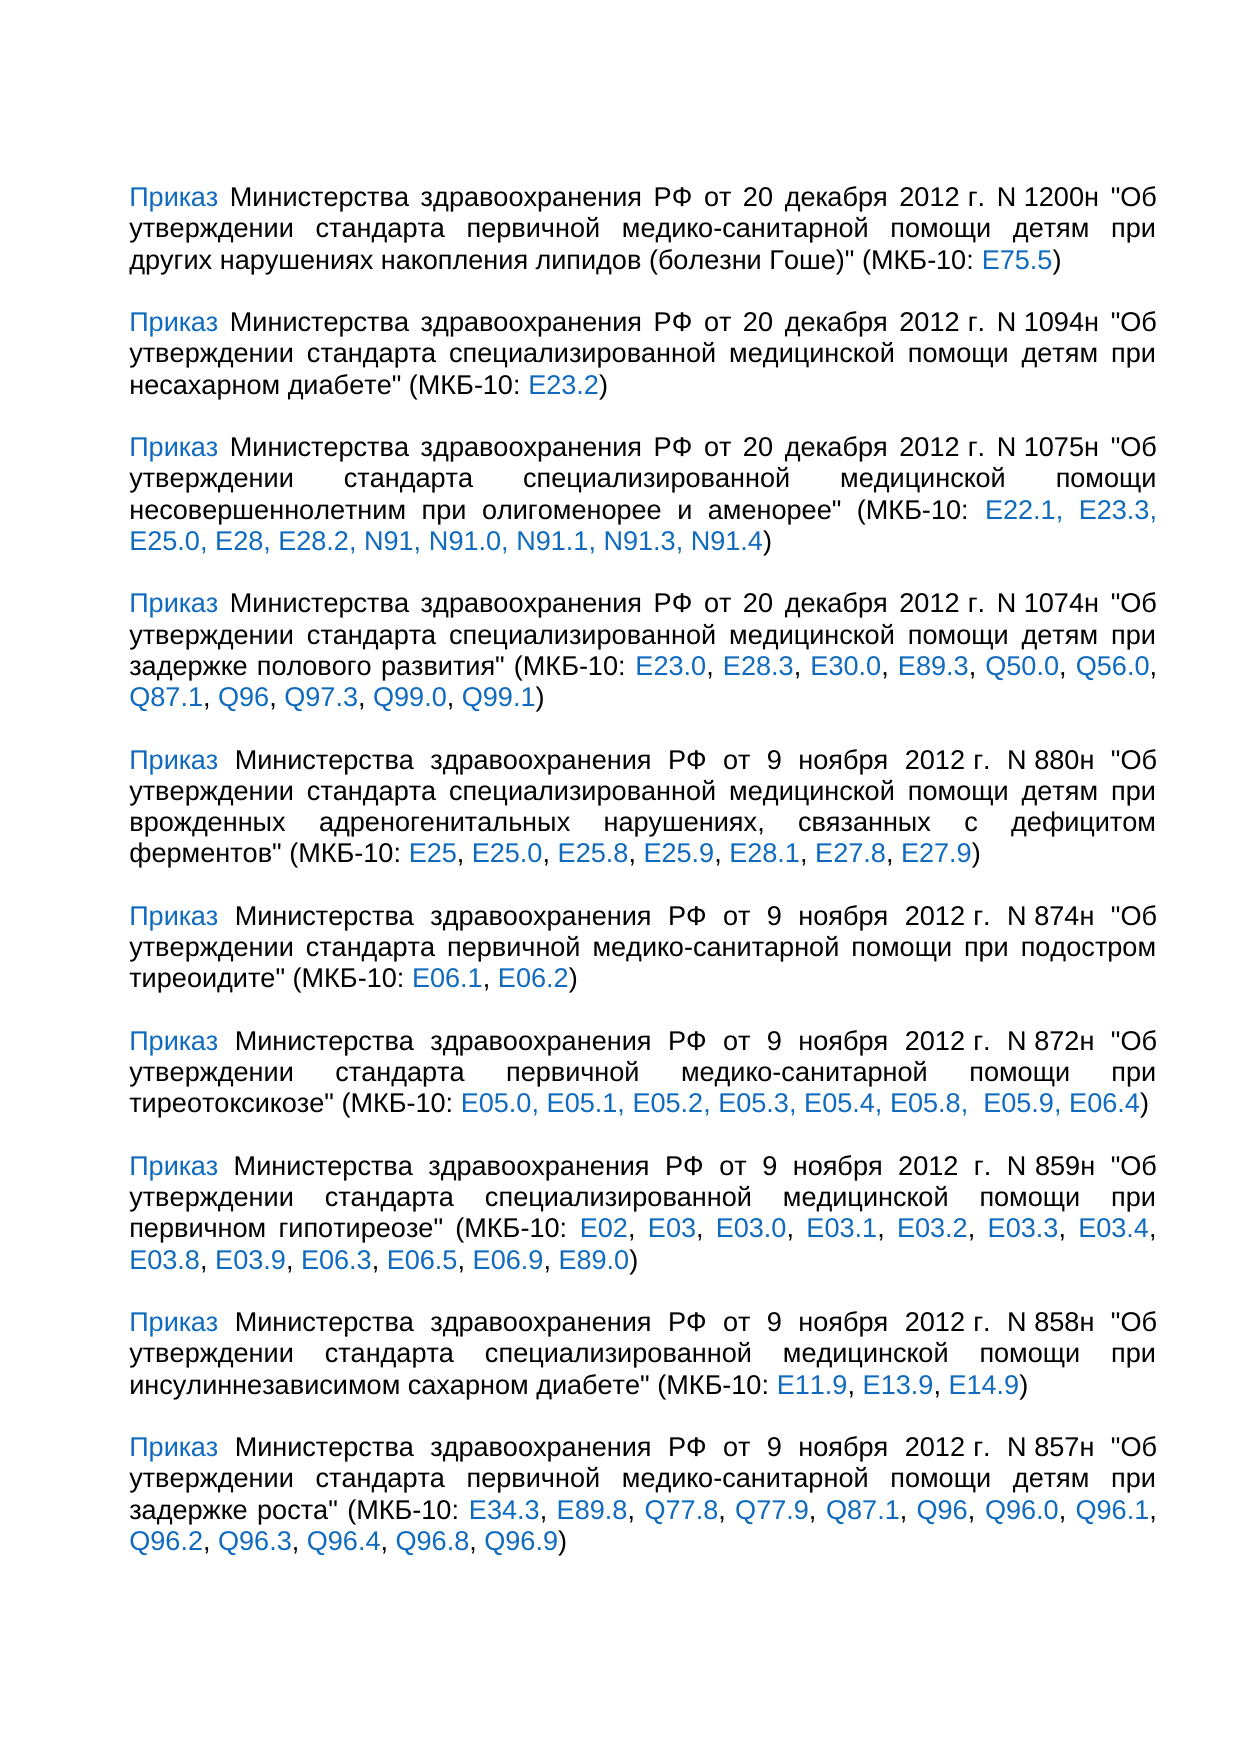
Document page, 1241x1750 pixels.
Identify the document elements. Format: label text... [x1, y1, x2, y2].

text Приказ Министерства здравоохранения РФ от 20 декабря 2012 г. N 1094н "Об утверждении стандарта специализированной медицинской помощи детям при несахарном диабете" (МКБ-10: Е23.2) [129, 306, 1157, 400]
text Приказ Министерства здравоохранения РФ от 20 декабря 2012 г. N 1074н "Об утверждении стандарта специализированной медицинской помощи детям при задержке полового развития" (МКБ-10: Е23.0, Е28.3, Е30.0, Е89.3, Q50.0, Q56.0, Q87.1, Q96, Q97.3, Q99.0, Q99.1) [129, 587, 1157, 712]
text Приказ Министерства здравоохранения РФ от 9 ноября 2012 г. N 858н "Об утверждении стандарта специализированной медицинской помощи при инсулиннезависимом сахарном диабете" (МКБ-10: Е11.9, Е13.9, Е14.9) [129, 1306, 1157, 1400]
text Приказ Министерства здравоохранения РФ от 20 декабря 2012 г. N 1075н "Об утверждении стандарта специализированной медицинской помощи несовершеннолетним при олигоменорее и аменорее" (МКБ-10: Е22.1, Е23.3, Е25.0, Е28, Е28.2, N91, N91.0, N91.1, N91.3, N91.4) [129, 431, 1157, 556]
text Приказ Министерства здравоохранения РФ от 9 ноября 2012 г. N 874н "Об утверждении стандарта первичной медико-санитарной помощи при подостром тиреоидите" (МКБ-10: Е06.1, Е06.2) [129, 900, 1157, 994]
text Приказ Министерства здравоохранения РФ от 9 ноября 2012 г. N 880н "Об утверждении стандарта специализированной медицинской помощи детям при врожденных адреногенитальных нарушениях, связанных с дефицитом ферментов" (МКБ-10: Е25, Е25.0, Е25.8, Е25.9, Е28.1, Е27.8, Е27.9) [129, 744, 1157, 869]
text Приказ Министерства здравоохранения РФ от 9 ноября 2012 г. N 872н "Об утверждении стандарта первичной медико-санитарной помощи при тиреотоксикозе" (МКБ-10: Е05.0, Е05.1, Е05.2, Е05.3, Е05.4, Е05.8, Е05.9, Е06.4) [129, 1025, 1157, 1119]
text Приказ Министерства здравоохранения РФ от 9 ноября 2012 г. N 859н "Об утверждении стандарта специализированной медицинской помощи при первичном гипотиреозе" (МКБ-10: Е02, Е03, Е03.0, Е03.1, Е03.2, Е03.3, Е03.4, Е03.8, Е03.9, Е06.3, Е06.5, Е06.9, Е89.0) [129, 1150, 1157, 1275]
text Приказ Министерства здравоохранения РФ от 9 ноября 2012 г. N 857н "Об утверждении стандарта первичной медико-санитарной помощи детям при задержке роста" (МКБ-10: Е34.3, Е89.8, Q77.8, Q77.9, Q87.1, Q96, Q96.0, Q96.1, Q96.2, Q96.3, Q96.4, Q96.8, Q96.9) [129, 1431, 1157, 1556]
text Приказ Министерства здравоохранения РФ от 20 декабря 2012 г. N 1200н "Об утверждении стандарта первичной медико-санитарной помощи детям при других нарушениях накопления липидов (болезни Гоше)" (МКБ-10: Е75.5) [129, 181, 1157, 275]
